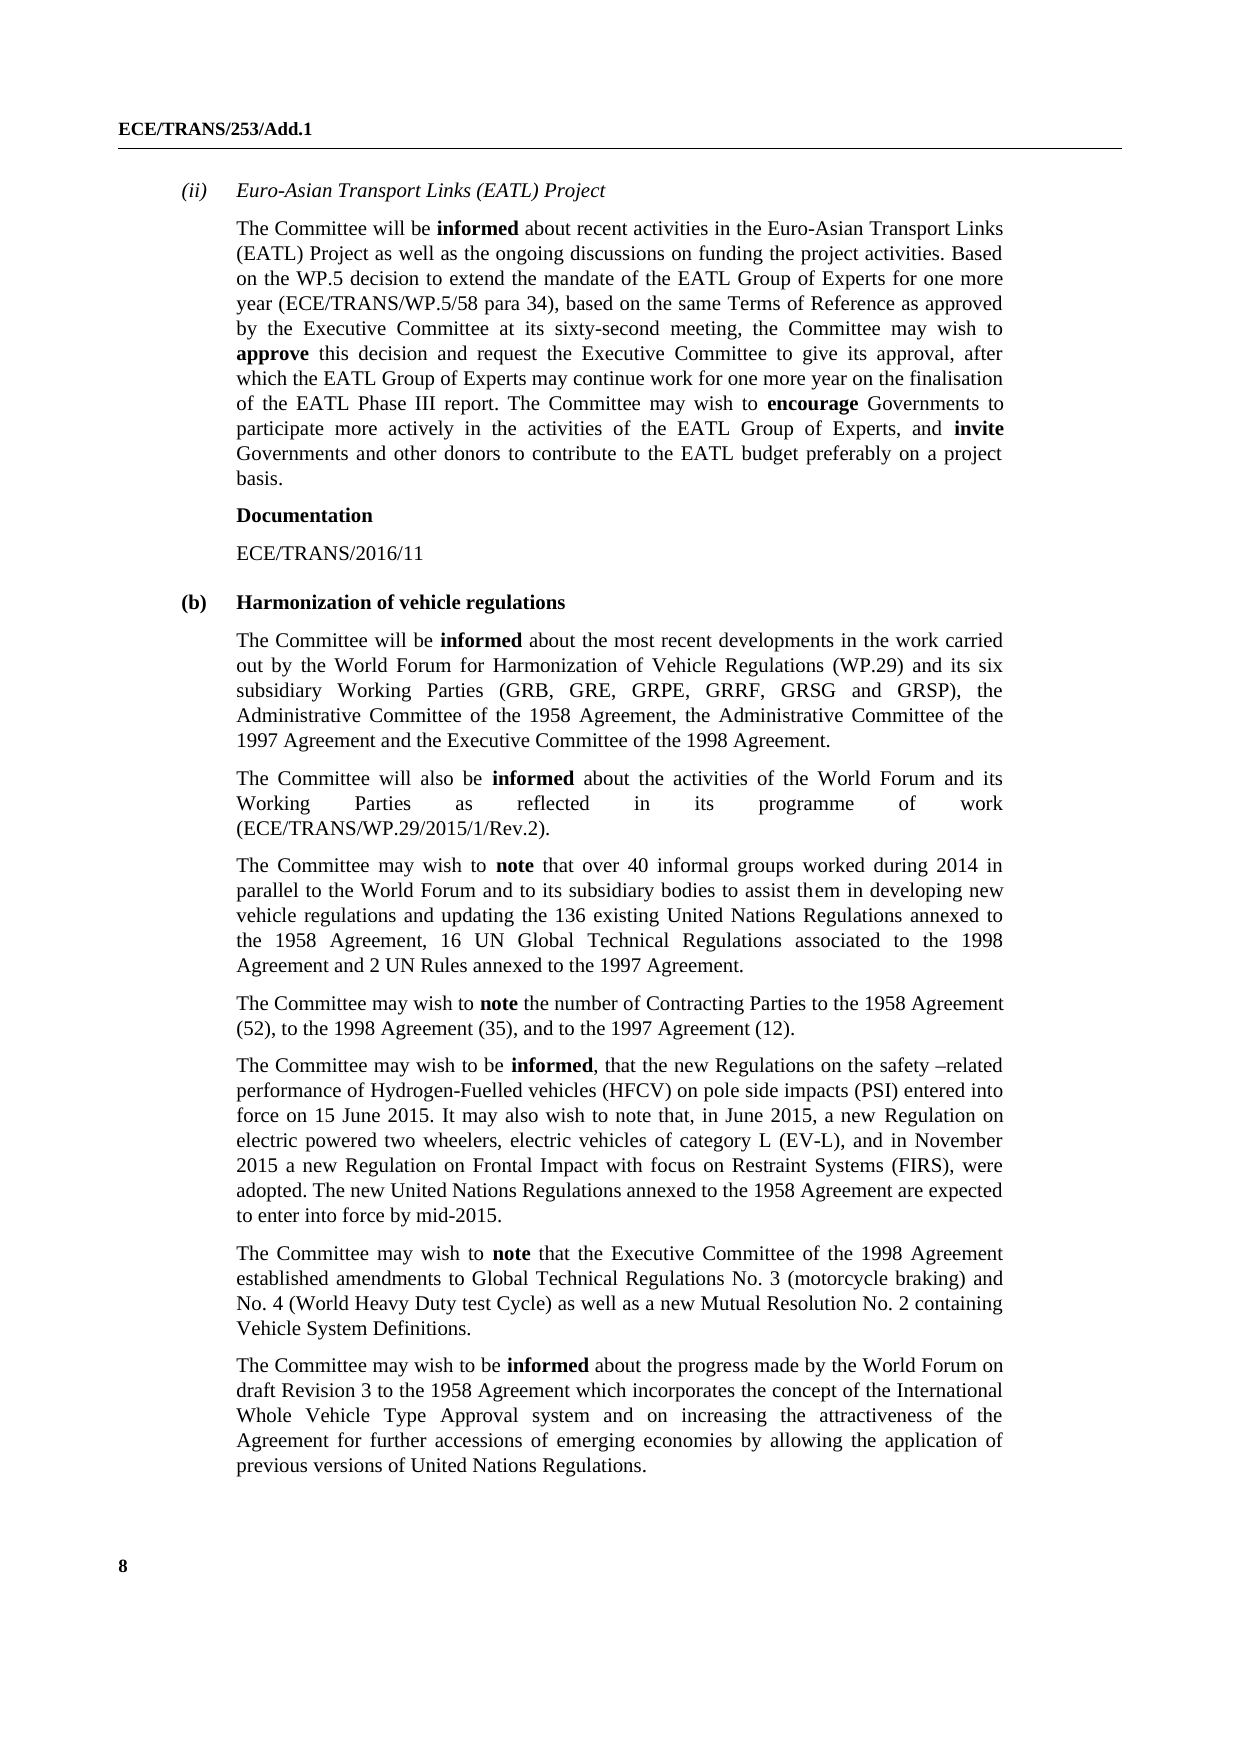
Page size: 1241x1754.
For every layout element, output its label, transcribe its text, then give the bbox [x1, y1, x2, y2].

text The Committee may wish to note that over 40 informal groups worked during 2014 in parallel to the World Forum and to its subsidiary bodies to assist them in developing new vehicle regulations and updating the 136 existing United Nations Regulations annexed to the 1958 Agreement, 16 UN Global Technical Regulations associated to the 1998 Agreement and 2 UN Rules annexed to the 1997 Agreement. [236, 852, 1004, 977]
text The Committee may wish to note the number of Contracting Parties to the 1958 Agreement (52), to the 1998 Agreement (35), and to the 1997 Agreement (12). [236, 990, 1004, 1040]
text The Committee may wish to be informed about the progress made by the World Forum on draft Revision 3 to the 1958 Agreement which incorporates the concept of the International Whole Vehicle Type Approval system and on increasing the attractiveness of the Agreement for further accessions of emerging economies by allowing the application of previous versions of United Nations Regulations. [236, 1352, 1004, 1477]
text (b) Harmonization of vehicle regulations [118, 590, 1004, 615]
text The Committee will be informed about recent activities in the Euro-Asian Transport Links (EATL) Project as well as the ongoing discussions on funding the project activities. Based on the WP.5 decision to extend the mandate of the EATL Group of Experts for one more year (ECE/TRANS/WP.5/58 para 34), based on the same Terms of Reference as approved by the Executive Committee at its sixty-second meeting, the Committee may wish to approve this decision and request the Executive Committee to give its approval, after which the EATL Group of Experts may continue work for one more year on the finalisation of the EATL Phase III report. The Committee may wish to encourage Governments to participate more actively in the activities of the EATL Group of Experts, and invite Governments and other donors to contribute to the EATL budget preferably on a project basis. [236, 215, 1004, 490]
text The Committee may wish to note that the Executive Committee of the 1998 Agreement established amendments to Global Technical Regulations No. 3 (motorcycle braking) and No. 4 (World Heavy Duty test Cycle) as well as a new Mutual Resolution No. 2 containing Vehicle System Definitions. [236, 1240, 1004, 1340]
text Documentation [177, 502, 1004, 527]
text The Committee will also be informed about the activities of the World Forum and its Working Parties as reflected in its programme of work (ECE/TRANS/WP.29/2015/1/Rev.2). [236, 765, 1004, 840]
text The Committee may wish to be informed, that the new Regulations on the safety –related performance of Hydrogen-Fuelled vehicles (HFCV) on pole side impacts (PSI) entered into force on 15 June 2015. It may also wish to note that, in June 2015, a new Regulation on electric powered two wheelers, electric vehicles of category L (EV-L), and in November 2015 a new Regulation on Frontal Impact with focus on Restraint Systems (FIRS), were adopted. The new United Nations Regulations annexed to the 1958 Agreement are expected to enter into force by mid-2015. [236, 1052, 1004, 1227]
text (ii) Euro-Asian Transport Links (EATL) Project [118, 177, 1004, 202]
text ECE/TRANS/2016/11 [236, 540, 1004, 565]
text The Committee will be informed about the most recent developments in the work carried out by the World Forum for Harmonization of Vehicle Regulations (WP.29) and its six subsidiary Working Parties (GRB, GRE, GRPE, GRRF, GRSG and GRSP), the Administrative Committee of the 1958 Agreement, the Administrative Committee of the 1997 Agreement and the Executive Committee of the 1998 Agreement. [236, 627, 1004, 752]
